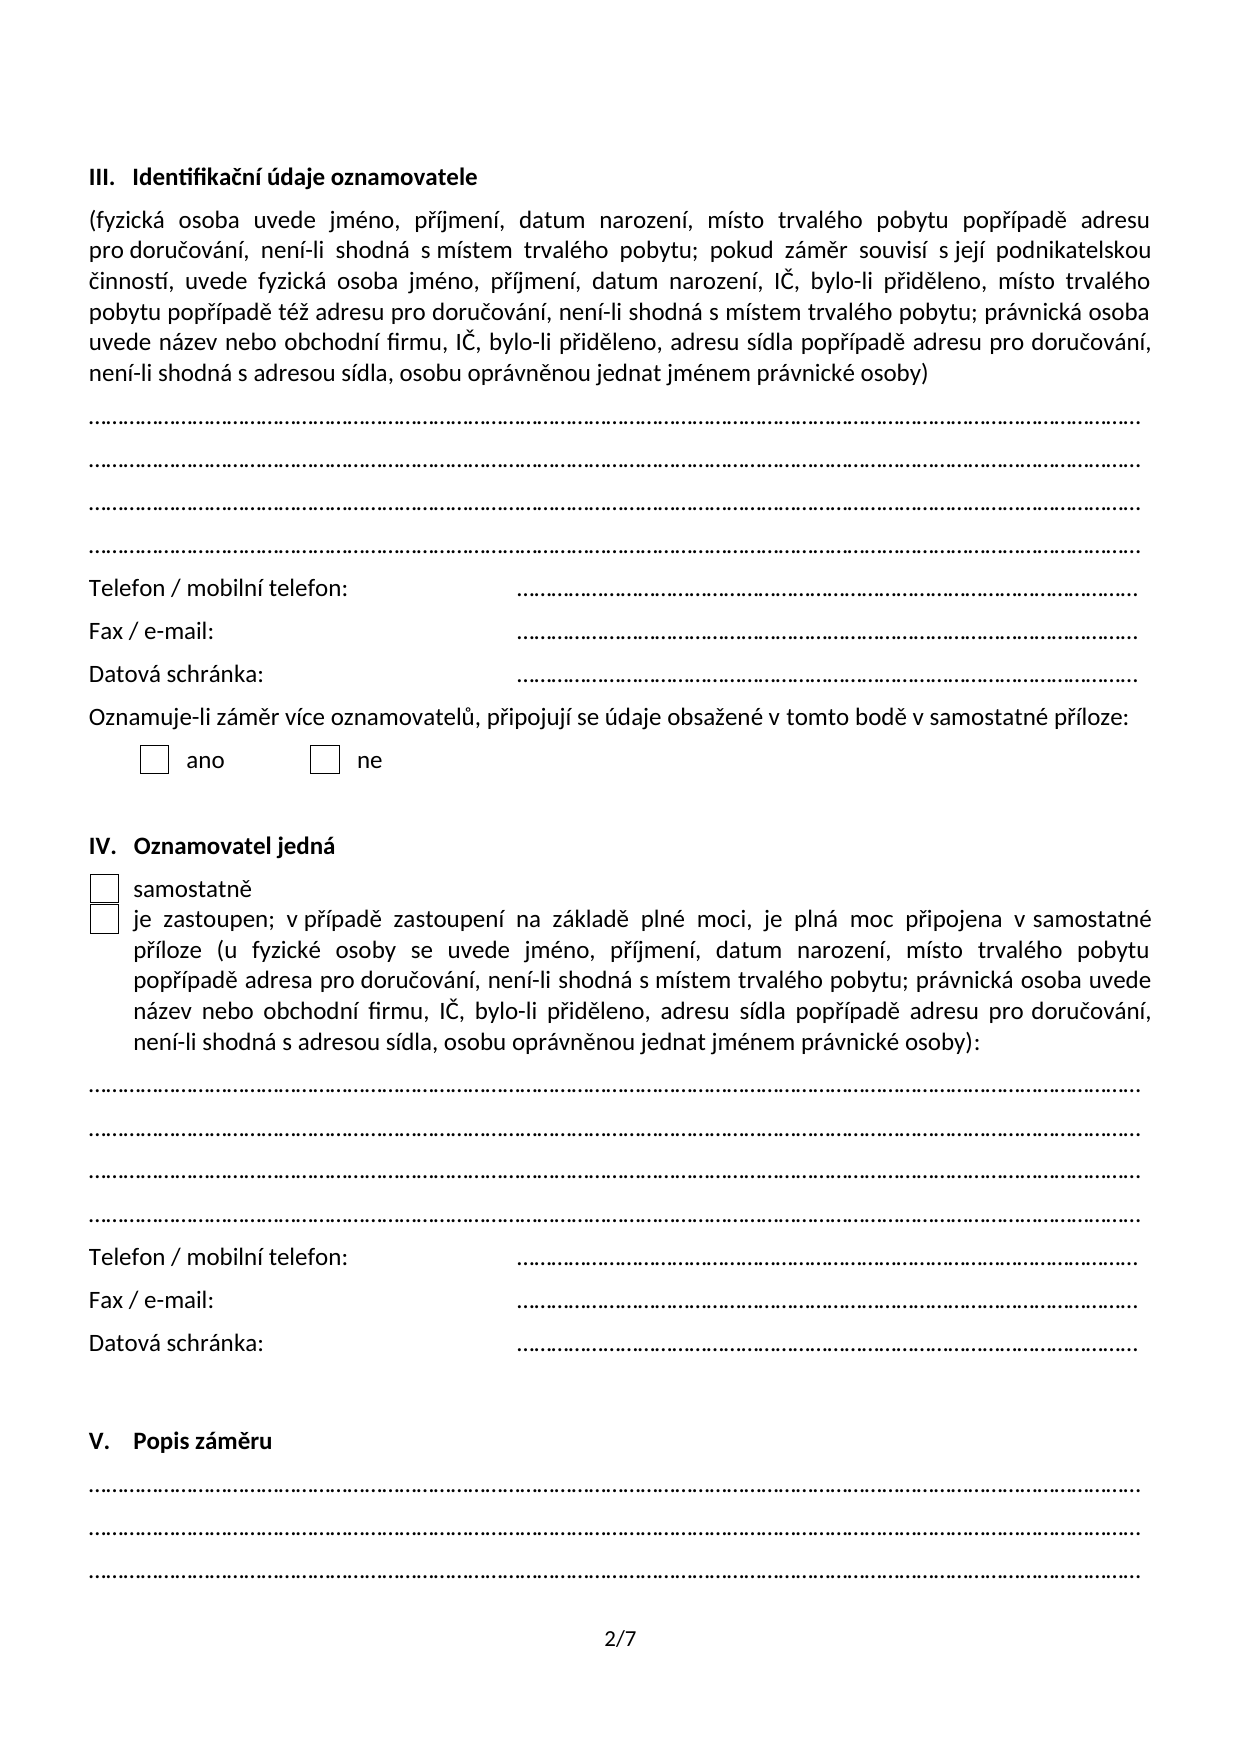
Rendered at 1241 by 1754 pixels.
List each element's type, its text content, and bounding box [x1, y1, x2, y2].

text Oznamuje-li záměr více oznamovatelů, připojují se údaje obsažené v tomto bodě v samostatné příloze: [89, 701, 1152, 731]
text ………………………………………………………………………………………………………………………………………………………………… [89, 1112, 1152, 1142]
text samostatně [89, 873, 1152, 903]
text Fax / e-mail: ……………………………………………………………………………………………… [89, 615, 1152, 645]
text je zastoupen; v případě zastoupení na základě plné moci, je plná moc připojena v samostatné příloze (u fyzické osoby se uvede jméno, příjmení, datum narození, místo trvalého pobytu popřípadě adresa pro doručování, není-li shodná s místem trvalého pobytu; právnická osoba uvede název nebo obchodní firmu, IČ, bylo-li přiděleno, adresu sídla popřípadě adresu pro doručování, není-li shodná s adresou sídla, osobu oprávněnou jednat jménem právnické osoby): [89, 903, 1152, 1056]
text ………………………………………………………………………………………………………………………………………………………………… [89, 400, 1152, 430]
text ………………………………………………………………………………………………………………………………………………………………… [89, 1155, 1152, 1185]
text ………………………………………………………………………………………………………………………………………………………………… [89, 1198, 1152, 1228]
text ………………………………………………………………………………………………………………………………………………………………… [89, 529, 1152, 559]
text V. Popis záměru [89, 1425, 1152, 1456]
text (fyzická osoba uvede jméno, příjmení, datum narození, místo trvalého pobytu popřípadě adresu pro doručování, není-li shodná s místem trvalého pobytu; pokud záměr souvisí s její podnikatelskou činností, uvede fyzická osoba jméno, příjmení, datum narození, IČ, bylo-li přiděleno, místo trvalého pobytu popřípadě též adresu pro doručování, není-li shodná s místem trvalého pobytu; právnická osoba uvede název nebo obchodní firmu, IČ, bylo-li přiděleno, adresu sídla popřípadě adresu pro doručování, není-li shodná s adresou sídla, osobu oprávněnou jednat jménem právnické osoby) [89, 204, 1152, 387]
text Telefon / mobilní telefon: ……………………………………………………………………………………………… [89, 1241, 1152, 1271]
text III. Identifikační údaje oznamovatele [89, 161, 1152, 192]
text ………………………………………………………………………………………………………………………………………………………………… [89, 443, 1152, 473]
text ………………………………………………………………………………………………………………………………………………………………… [89, 1069, 1152, 1099]
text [89, 1511, 1152, 1542]
text ano ne [89, 744, 1152, 774]
text ………………………………………………………………………………………………………………………………………………………………… [89, 486, 1152, 516]
text Fax / e-mail: ……………………………………………………………………………………………… [89, 1284, 1152, 1314]
text Datová schránka: ……………………………………………………………………………………………… [89, 1327, 1152, 1357]
text IV. Oznamovatel jedná [89, 830, 1152, 861]
text Telefon / mobilní telefon: ……………………………………………………………………………………………… [89, 572, 1152, 602]
text Datová schránka: ……………………………………………………………………………………………… [89, 658, 1152, 688]
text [89, 1554, 1152, 1585]
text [89, 1468, 1152, 1499]
